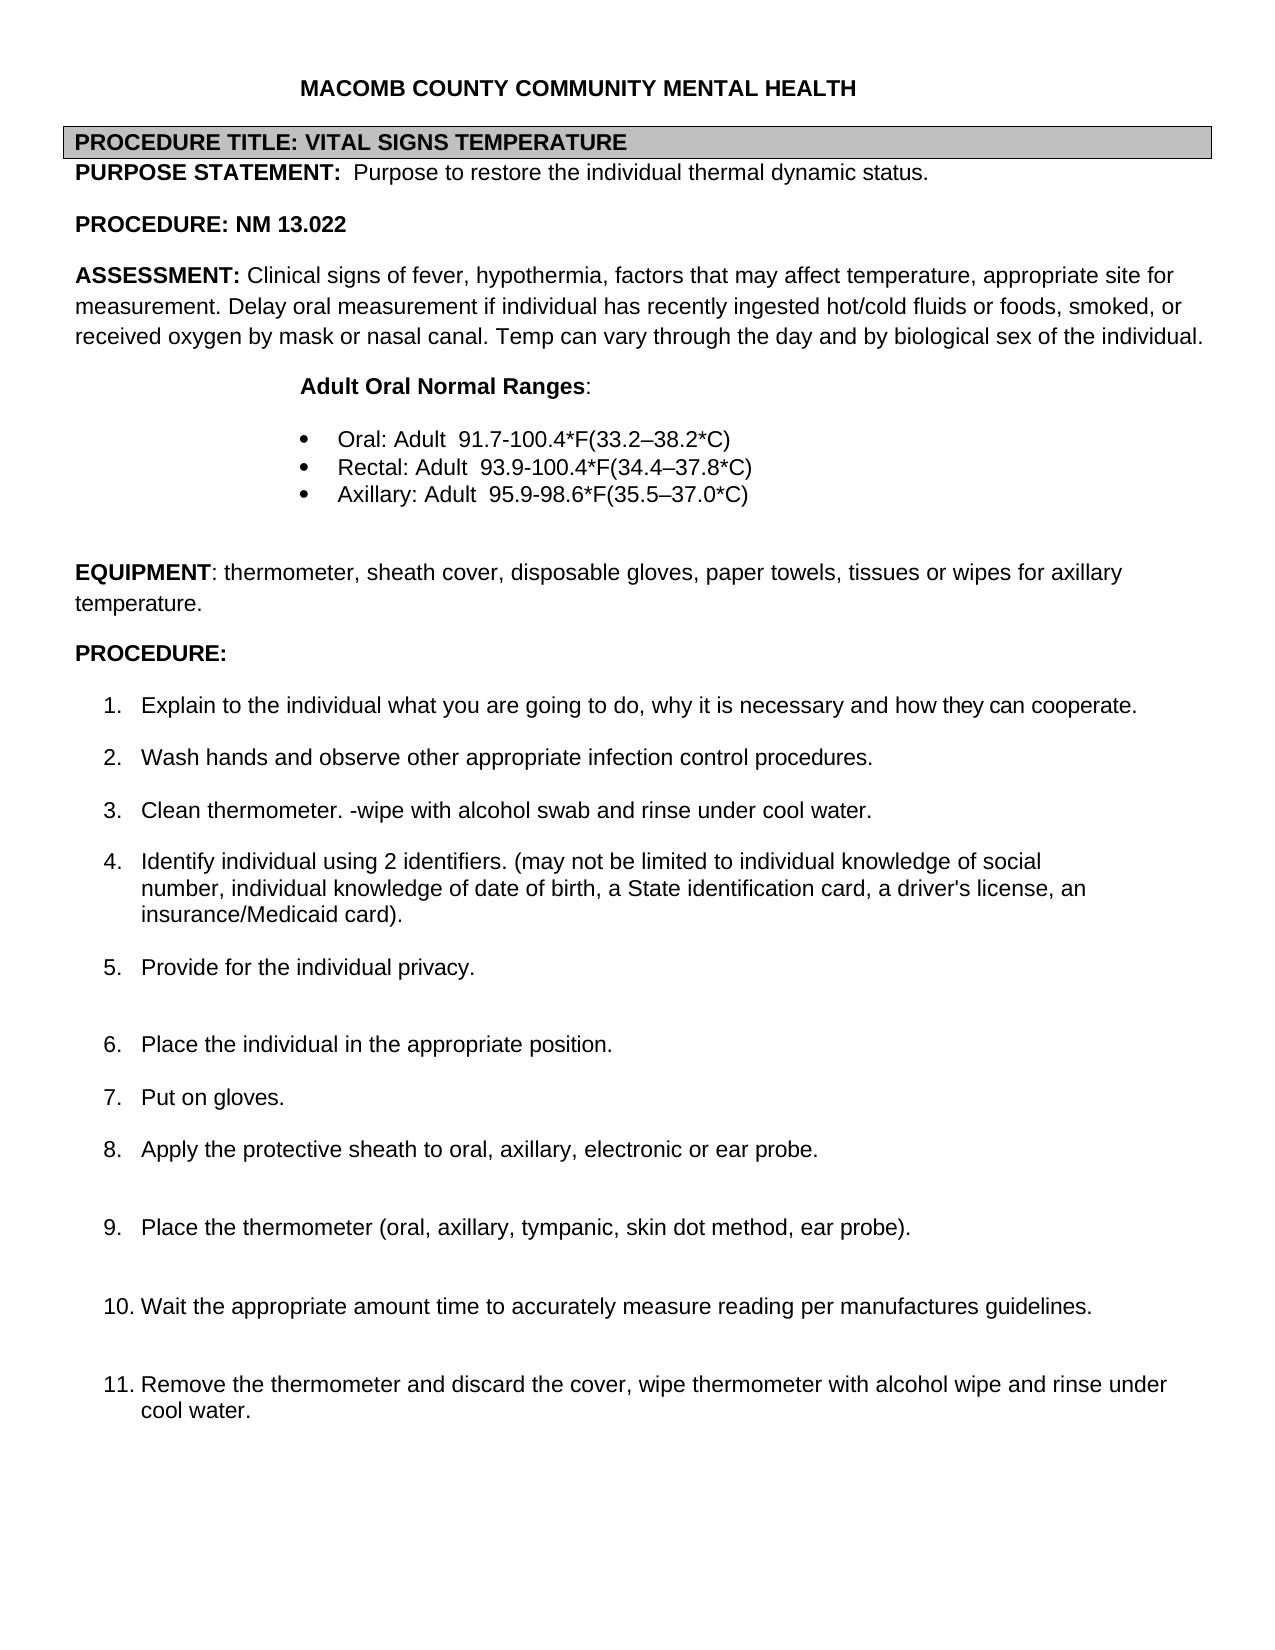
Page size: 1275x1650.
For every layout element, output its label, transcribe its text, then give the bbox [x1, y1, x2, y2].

subtitle PROCEDURE: [75, 640, 1223, 666]
list Provide for the individual privacy. [103, 953, 1223, 980]
text EQUIPMENT: thermometer, sheath cover, disposable gloves, paper towels, tissues or wipes for axillary temperature. [75, 559, 1223, 616]
subtitle MACOMB COUNTY COMMUNITY MENTAL HEALTH [300, 74, 1223, 101]
list Remove the thermometer and discard the cover, wipe thermometer with alcohol wipe and rinse under cool water. [103, 1371, 1167, 1423]
list Identify individual using 2 identifiers. (may not be limited to individual knowledge of social number, individual knowledge of date of birth, a State identification card, a driver's license, an insurance/Medicaid card). [103, 848, 1136, 927]
list Clean thermometer. -wipe with alcohol swab and rinse under cool water. [103, 797, 1223, 823]
text PURPOSE STATEMENT: Purpose to restore the individual thermal dynamic status. [75, 124, 1223, 185]
list Put on gloves. [103, 1084, 1223, 1110]
text Adult Oral Normal Ranges: [300, 373, 1223, 399]
list Rectal: Adult 93.9-100.4*F(34.4–37.8*C) [300, 453, 1223, 481]
list Apply the protective sheath to oral, axillary, electronic or ear probe. [103, 1136, 1223, 1163]
subtitle PROCEDURE: NM 13.022 [75, 211, 1223, 238]
list Wash hands and observe other appropriate infection control procedures. [103, 744, 1223, 771]
list Oral: Adult 91.7-100.4*F(33.2–38.2*C) [300, 425, 1223, 453]
list Explain to the individual what you are going to do, why it is necessary and how they can cooperate. [103, 692, 1223, 718]
list Axillary: Adult 95.9-98.6*F(35.5–37.0*C) [300, 481, 1223, 508]
list Place the individual in the appropriate position. [103, 1031, 1223, 1057]
text ASSESSMENT: Clinical signs of fever, hypothermia, factors that may affect temperature, appropriate site for measurement. Delay oral measurement if individual has recently ingested hot/cold fluids or foods, smoked, or received oxygen by mask or nasal canal. Temp can vary through the day and by biological sex of the individual. [75, 262, 1223, 349]
list Wait the appropriate amount time to accurately measure reading per manufactures guidelines. [103, 1293, 1223, 1319]
list Place the thermometer (oral, axillary, tympanic, skin dot method, ear probe). [103, 1214, 1223, 1240]
